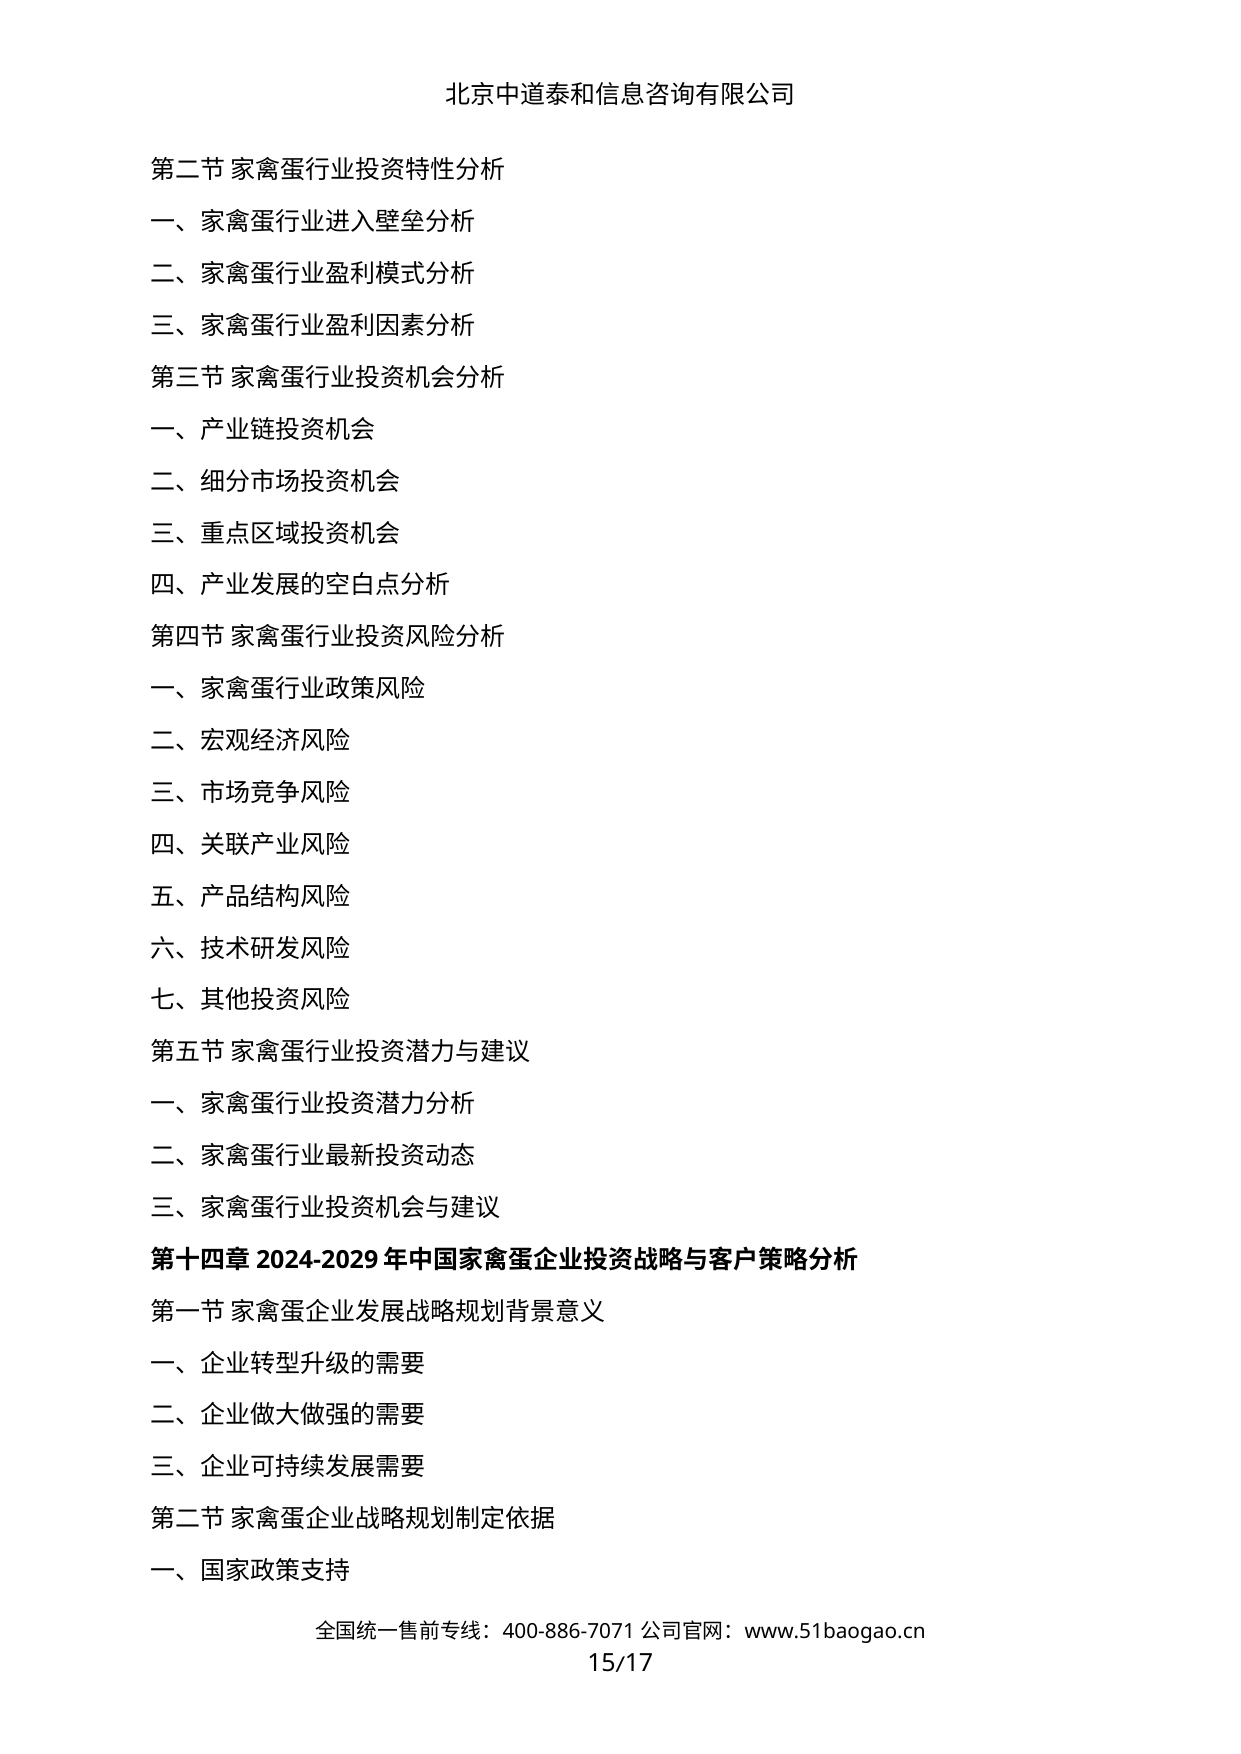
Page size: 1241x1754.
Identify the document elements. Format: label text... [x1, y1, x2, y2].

text 二、细分市场投资机会 [150, 461, 1090, 497]
text 第五节 家禽蛋行业投资潜力与建议 [150, 1032, 1090, 1068]
text 一、国家政策支持 [150, 1551, 1090, 1587]
text 一、企业转型升级的需要 [150, 1343, 1090, 1379]
text 第十四章 2024-2029年中国家禽蛋企业投资战略与客户策略分析 [150, 1239, 1090, 1276]
text 二、家禽蛋行业最新投资动态 [150, 1136, 1090, 1172]
text 三、家禽蛋行业投资机会与建议 [150, 1187, 1090, 1224]
text 七、其他投资风险 [150, 980, 1090, 1016]
text 第二节 家禽蛋企业战略规划制定依据 [150, 1499, 1090, 1535]
text 四、产业发展的空白点分析 [150, 565, 1090, 601]
text 三、企业可持续发展需要 [150, 1447, 1090, 1483]
text 一、产业链投资机会 [150, 409, 1090, 446]
text 第三节 家禽蛋行业投资机会分析 [150, 357, 1090, 394]
text 三、家禽蛋行业盈利因素分析 [150, 306, 1090, 342]
text 四、关联产业风险 [150, 824, 1090, 861]
text 第二节 家禽蛋行业投资特性分析 [150, 150, 1090, 186]
text 三、市场竞争风险 [150, 772, 1090, 809]
text 一、家禽蛋行业政策风险 [150, 669, 1090, 705]
text 第一节 家禽蛋企业发展战略规划背景意义 [150, 1291, 1090, 1327]
text 三、重点区域投资机会 [150, 513, 1090, 549]
text 第四节 家禽蛋行业投资风险分析 [150, 617, 1090, 653]
text 一、家禽蛋行业进入壁垒分析 [150, 202, 1090, 238]
text 二、企业做大做强的需要 [150, 1395, 1090, 1431]
text 六、技术研发风险 [150, 928, 1090, 964]
text 五、产品结构风险 [150, 876, 1090, 912]
text 二、宏观经济风险 [150, 721, 1090, 757]
text 二、家禽蛋行业盈利模式分析 [150, 254, 1090, 290]
text 一、家禽蛋行业投资潜力分析 [150, 1084, 1090, 1120]
